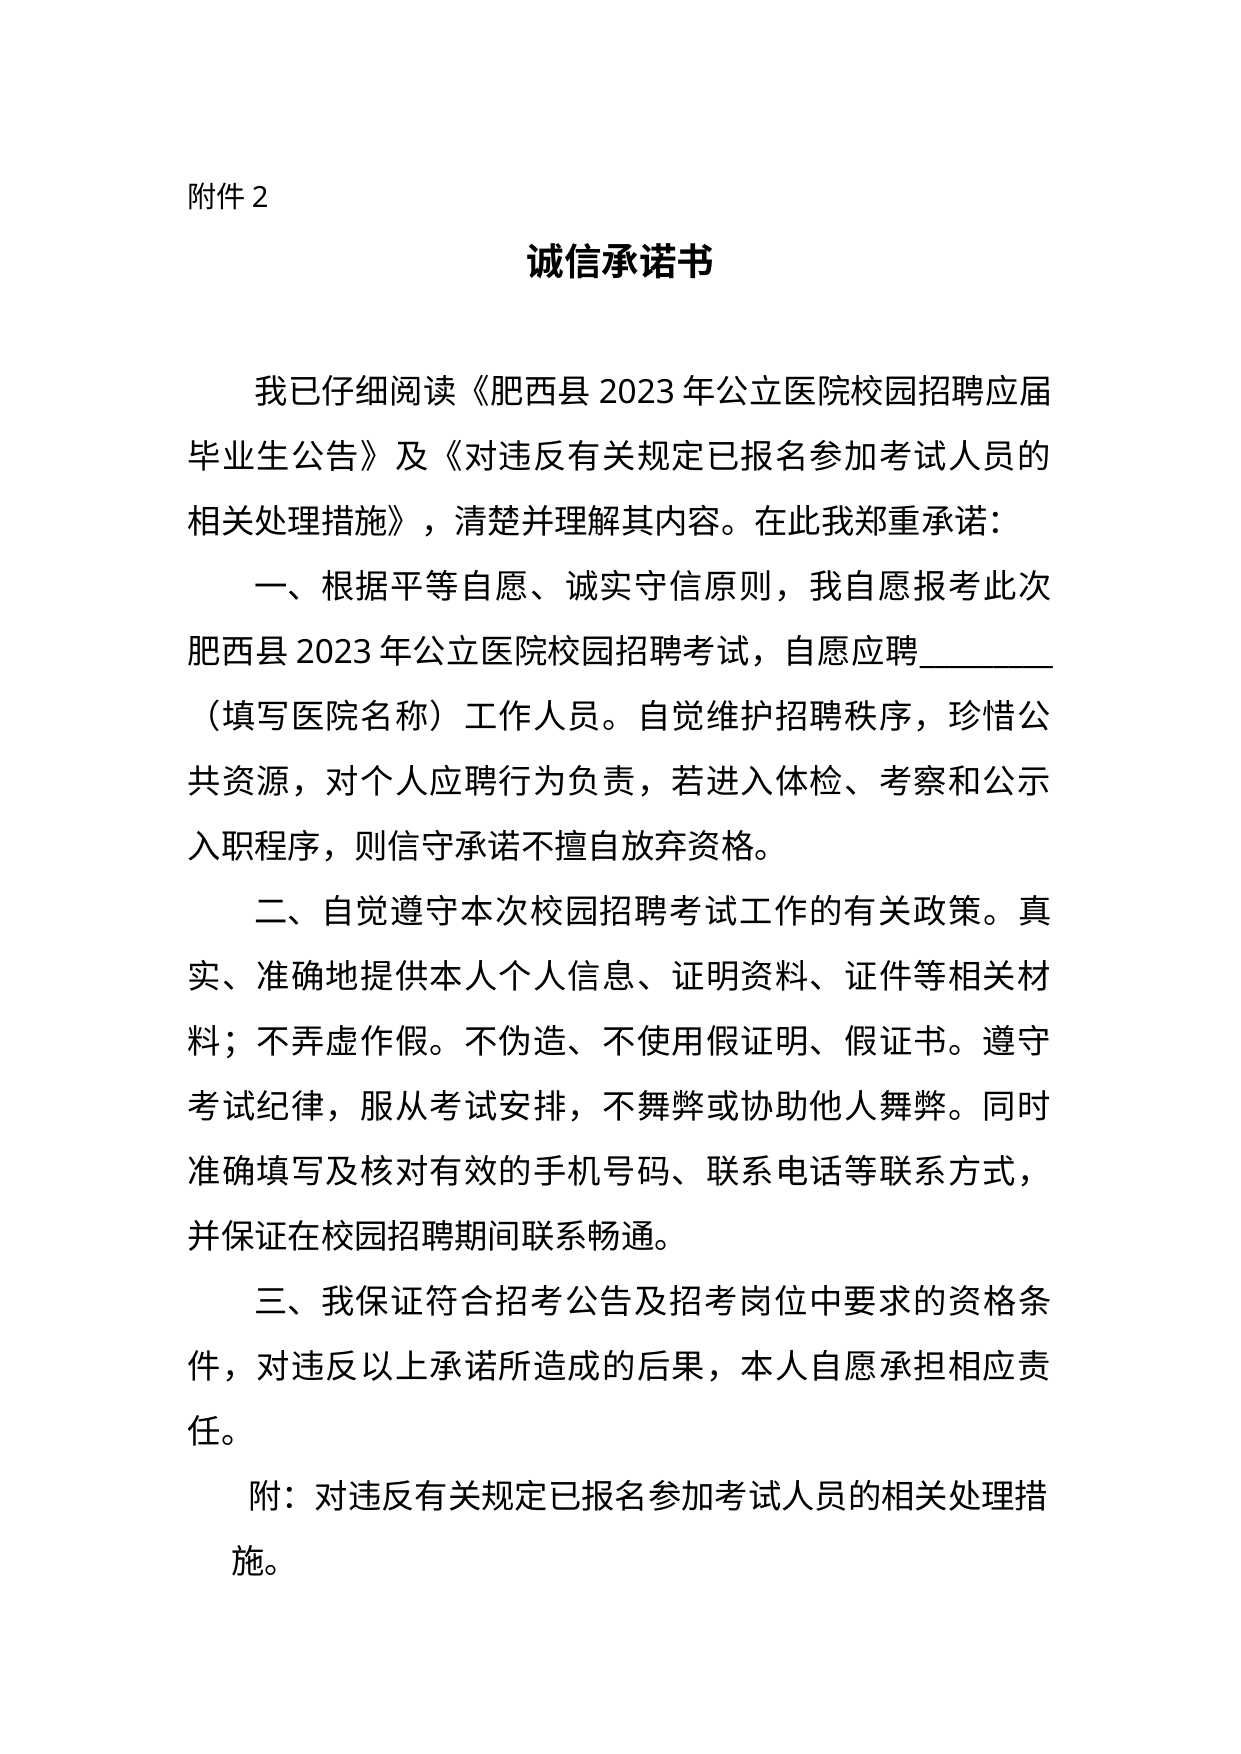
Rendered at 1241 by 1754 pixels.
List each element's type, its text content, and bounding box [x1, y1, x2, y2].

text 诚信承诺书 [187, 227, 1053, 292]
text 附：对违反有关规定已报名参加考试人员的相关处理措施。 [231, 1462, 1053, 1592]
list 根据平等自愿、诚实守信原则，我自愿报考此次肥西县2023年公立医院校园招聘考试，自愿应聘_________（填写医院名称）工作人员。自觉维护招聘秩序，珍惜公共资源，对个人应聘行为负责，若进入体检、考察和公示入职程序，则信守承诺不擅自放弃资格。 [187, 552, 1053, 877]
text 我已仔细阅读《肥西县2023年公立医院校园招聘应届毕业生公告》及《对违反有关规定已报名参加考试人员的相关处理措施》，清楚并理解其内容。在此我郑重承诺： [187, 357, 1053, 552]
list 我保证符合招考公告及招考岗位中要求的资格条件，对违反以上承诺所造成的后果，本人自愿承担相应责任。 [187, 1267, 1053, 1462]
text 附件2 [187, 162, 1053, 227]
list 自觉遵守本次校园招聘考试工作的有关政策。真实、准确地提供本人个人信息、证明资料、证件等相关材料；不弄虚作假。不伪造、不使用假证明、假证书。遵守考试纪律，服从考试安排，不舞弊或协助他人舞弊。同时准确填写及核对有效的手机号码、联系电话等联系方式，并保证在校园招聘期间联系畅通。 [187, 877, 1053, 1267]
